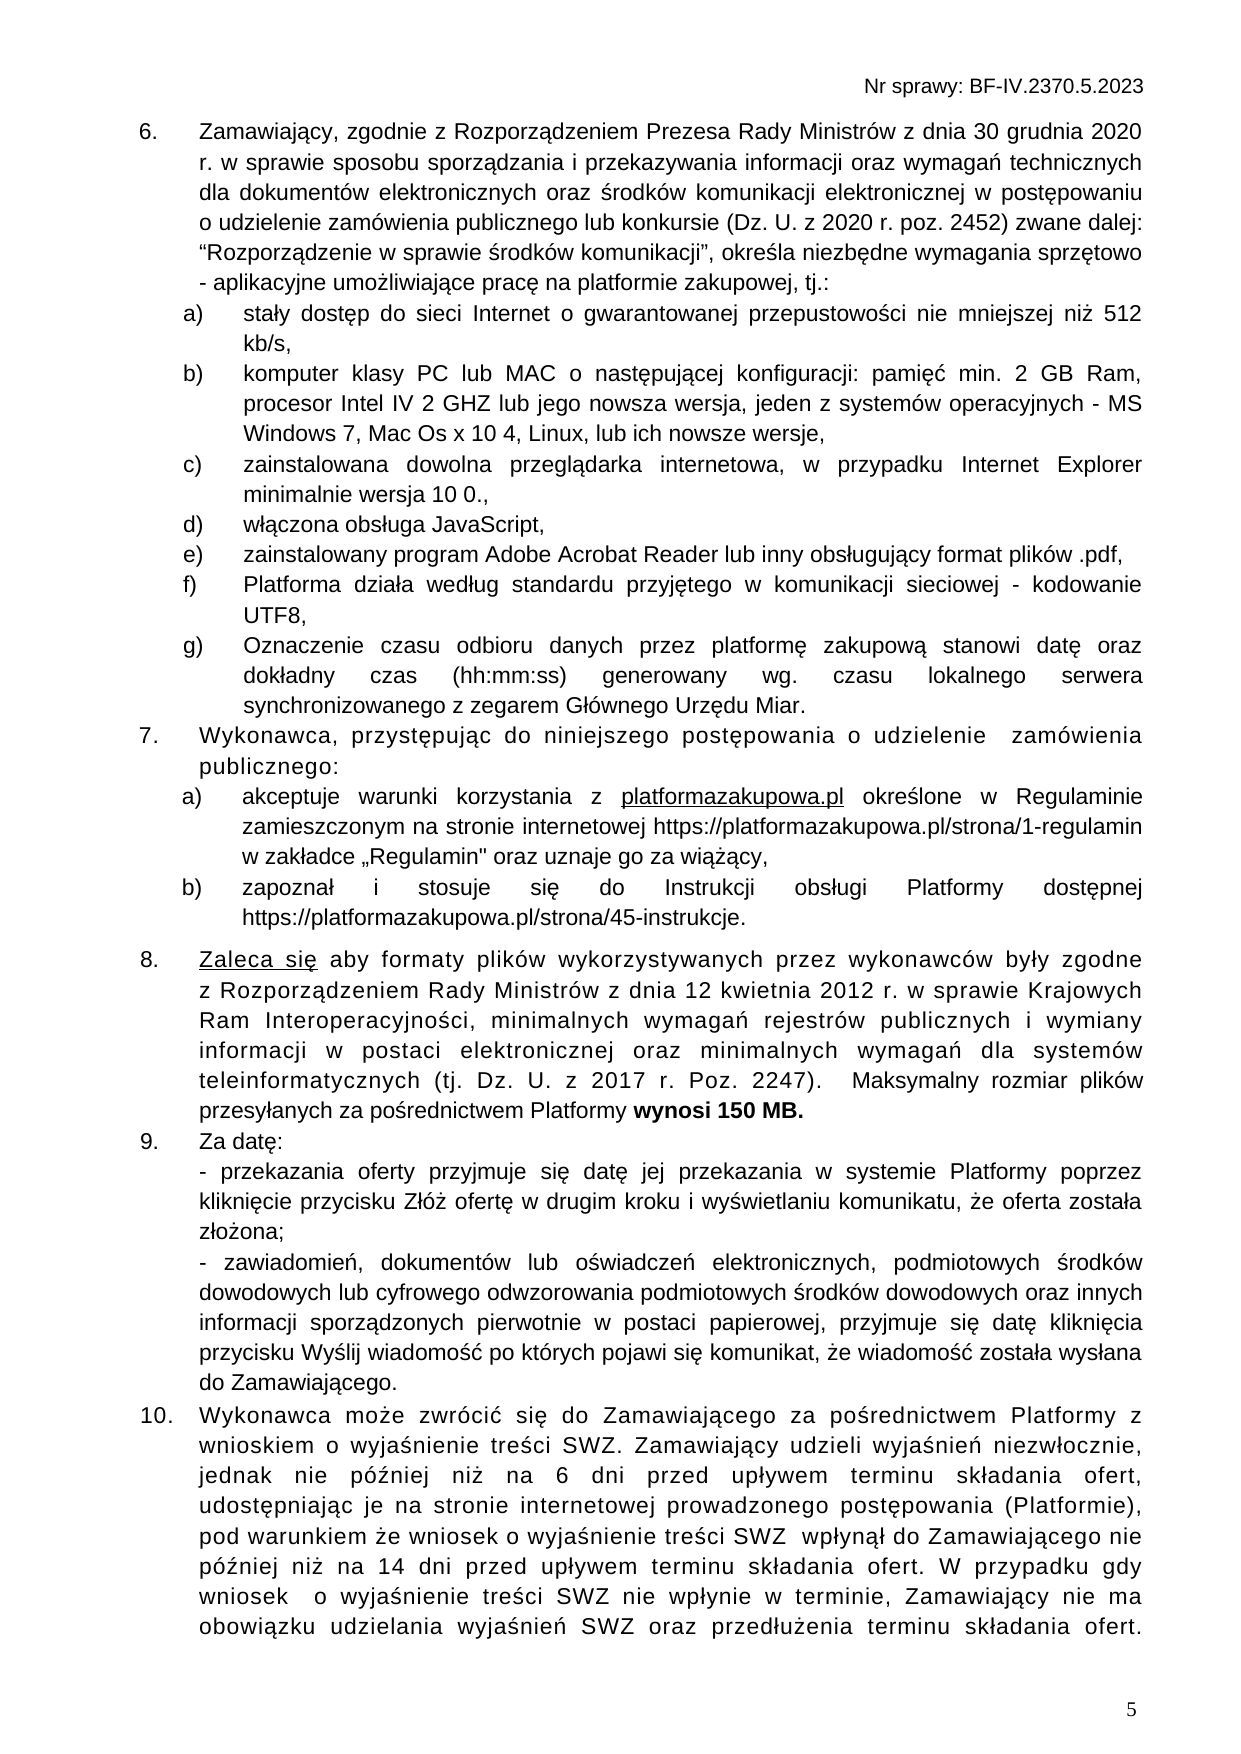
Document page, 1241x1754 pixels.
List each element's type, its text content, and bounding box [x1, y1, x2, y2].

list Oznaczenie czasu odbioru danych przez platformę zakupową stanowi datę oraz dokładny czas (hh:mm:ss) generowany wg. czasu lokalnego serwera synchronizowanego z zegarem Głównego Urzędu Miar. [183, 632, 1143, 718]
list Zamawiający, zgodnie z Rozporządzeniem Prezesa Rady Ministrów z dnia 30 grudnia 2020 r. w sprawie sposobu sporządzania i przekazywania informacji oraz wymagań technicznych dla dokumentów elektronicznych oraz środków komunikacji elektronicznej w postępowaniu o udzielenie zamówienia publicznego lub konkursie (Dz. U. z 2020 r. poz. 2452) zwane dalej: “Rozporządzenie w sprawie środków komunikacji”, określa niezbędne wymagania sprzętowo - aplikacyjne umożliwiające pracę na platformie zakupowej, tj.: [139, 118, 1143, 296]
list zapoznał i stosuje się do Instrukcji obsługi Platformy dostępnej https://platformazakupowa.pl/strona/45-instrukcje. [182, 873, 1143, 930]
list włączona obsługa JavaScript, [183, 511, 1143, 537]
list Za datę: [140, 1128, 1143, 1154]
list zainstalowany program Adobe Acrobat Reader lub inny obsługujący format plików .pdf, [183, 541, 1143, 567]
list komputer klasy PC lub MAC o następującej konfiguracji: pamięć min. 2 GB Ram, procesor Intel IV 2 GHZ lub jego nowsza wersja, jeden z systemów operacyjnych - MS Windows 7, Mac Os x 10 4, Linux, lub ich nowsze wersje, [183, 360, 1143, 447]
list Platforma działa według standardu przyjętego w komunikacji sieciowej - kodowanie UTF8, [183, 571, 1143, 628]
list zainstalowana dowolna przeglądarka internetowa, w przypadku Internet Explorer minimalnie wersja 10 0., [183, 451, 1143, 507]
list Zaleca się aby formaty plików wykorzystywanych przez wykonawców były zgodne z Rozporządzeniem Rady Ministrów z dnia 12 kwietnia 2012 r. w sprawie Krajowych Ram Interoperacyjności, minimalnych wymagań rejestrów publicznych i wymiany informacji w postaci elektronicznej oraz minimalnych wymagań dla systemów teleinformatycznych (tj. Dz. U. z 2017 r. Poz. 2247). Maksymalny rozmiar plików przesyłanych za pośrednictwem Platformy wynosi 150 MB. [140, 946, 1144, 1124]
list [140, 1402, 1144, 1640]
list - zawiadomień, dokumentów lub oświadczeń elektronicznych, podmiotowych środków dowodowych lub cyfrowego odwzorowania podmiotowych środków dowodowych oraz innych informacji sporządzonych pierwotnie w postaci papierowej, przyjmuje się datę kliknięcia przycisku Wyślij wiadomość po których pojawi się komunikat, że wiadomość została wysłana do Zamawiającego. [140, 1248, 1143, 1396]
list stały dostęp do sieci Internet o gwarantowanej przepustowości nie mniejszej niż 512 kb/s, [183, 299, 1143, 356]
list akceptuje warunki korzystania z platformazakupowa.pl określone w Regulaminie zamieszczonym na stronie internetowej https://platformazakupowa.pl/strona/1-regulamin w zakładce „Regulamin" oraz uznaje go za wiążący, [182, 783, 1143, 869]
list Wykonawca, przystępując do niniejszego postępowania o udzielenie zamówienia publicznego: [139, 722, 1144, 779]
list - przekazania oferty przyjmuje się datę jej przekazania w systemie Platformy poprzez kliknięcie przycisku Złóż ofertę w drugim kroku i wyświetlaniu komunikatu, że oferta została złożona; [140, 1158, 1143, 1244]
